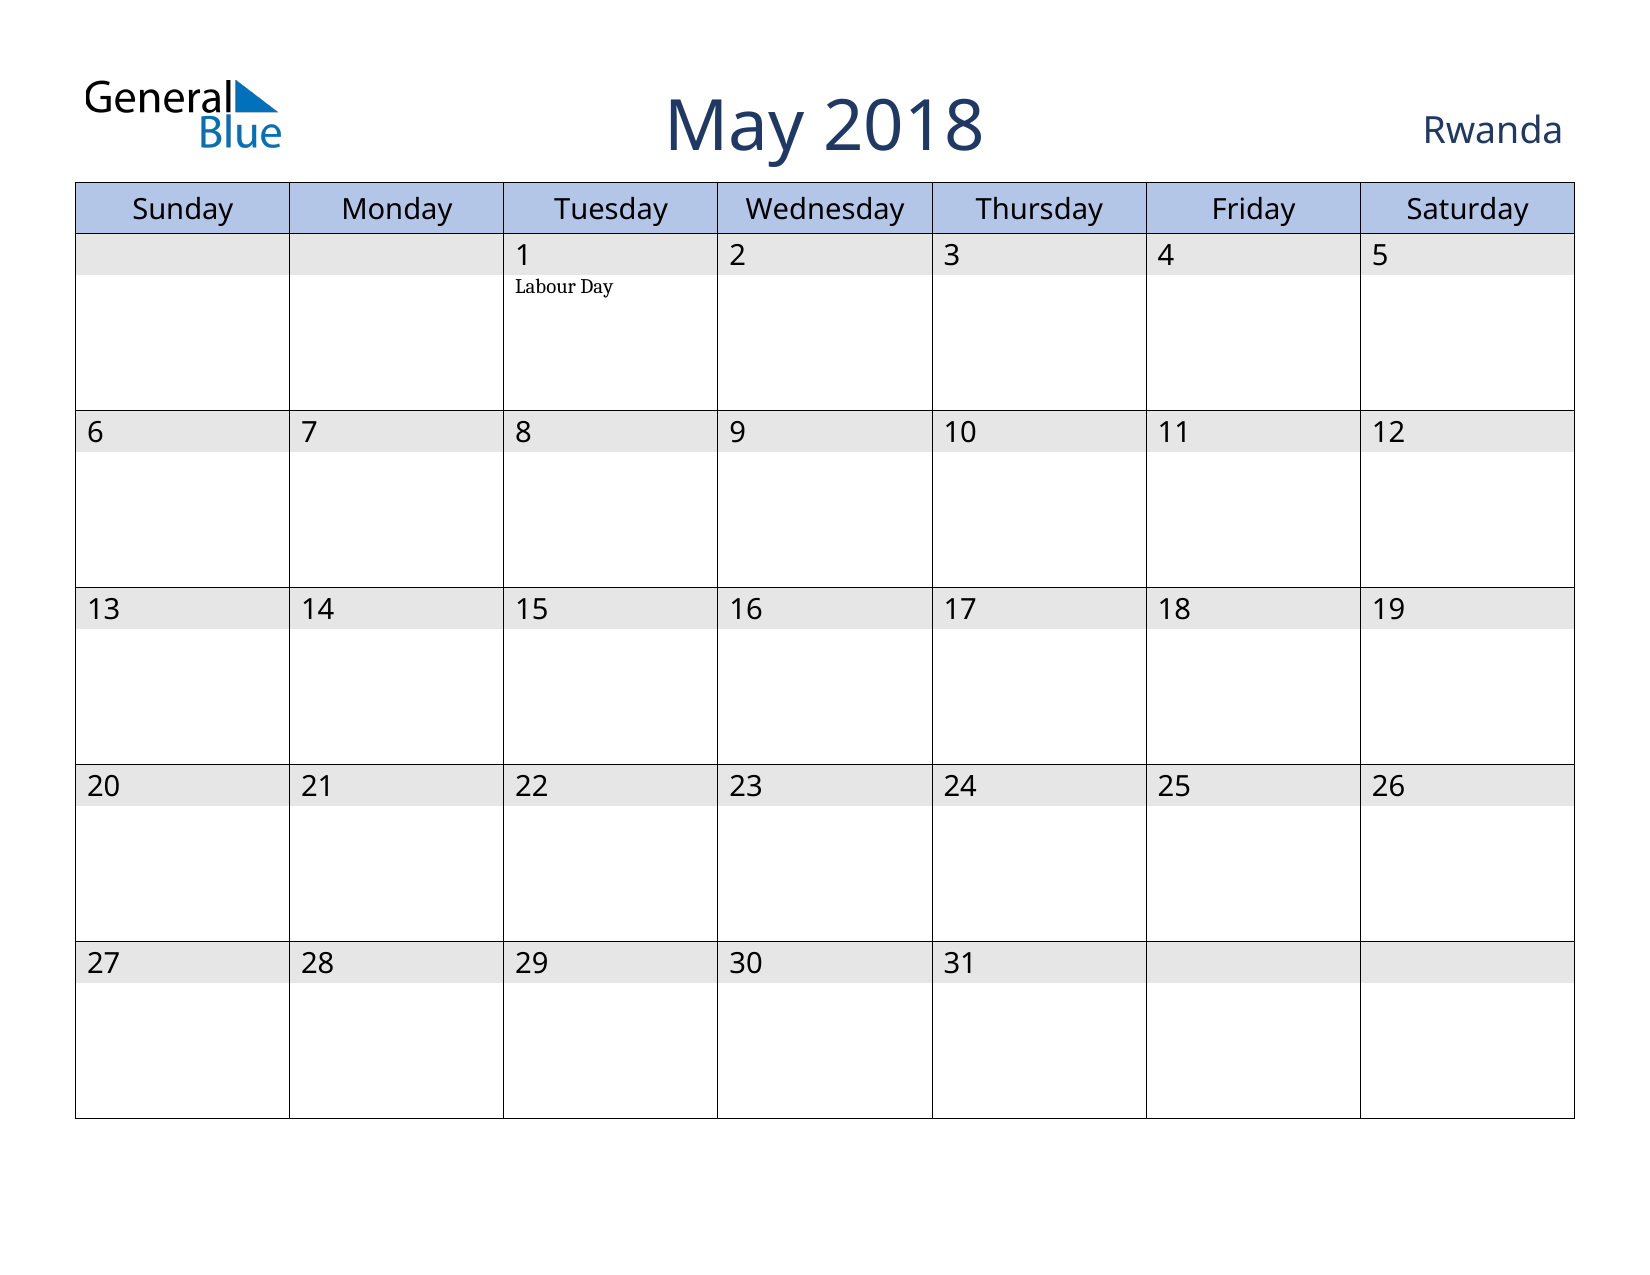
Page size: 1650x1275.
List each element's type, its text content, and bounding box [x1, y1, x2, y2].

table_cell [76, 629, 289, 764]
table_header [76, 75, 503, 182]
table_cell 20 [76, 765, 289, 806]
table_cell [1147, 452, 1360, 587]
table_cell 7 [290, 411, 503, 452]
picture [86, 80, 281, 148]
table_cell [1147, 806, 1360, 941]
table_cell 28 [290, 942, 503, 983]
table_cell Labour Day [504, 275, 717, 410]
table_cell [1147, 629, 1360, 764]
table_cell 29 [504, 942, 717, 983]
table_cell [76, 452, 289, 587]
table_cell [718, 983, 932, 1118]
table_cell [1147, 942, 1360, 983]
table_cell [76, 983, 289, 1118]
table_cell [290, 234, 503, 275]
table_cell [76, 806, 289, 941]
table_cell [1361, 942, 1574, 983]
table_cell 19 [1361, 588, 1574, 629]
table_cell [933, 275, 1146, 410]
table_cell 18 [1147, 588, 1360, 629]
table_cell [504, 806, 717, 941]
table_cell [504, 452, 717, 587]
table_cell 13 [76, 588, 289, 629]
table_cell [718, 452, 932, 587]
table_cell [933, 452, 1146, 587]
table_cell 22 [504, 765, 717, 806]
table_cell 27 [76, 942, 289, 983]
table_cell [933, 806, 1146, 941]
table_cell Wednesday [718, 183, 932, 233]
table_cell [1361, 452, 1574, 587]
table_cell 21 [290, 765, 503, 806]
table_cell 17 [933, 588, 1146, 629]
table_cell [933, 983, 1146, 1118]
table_cell 16 [718, 588, 932, 629]
table_cell [76, 234, 289, 275]
table_cell Monday [290, 183, 503, 233]
table_cell Friday [1147, 183, 1360, 233]
table_cell [1361, 275, 1574, 410]
table_cell 3 [933, 234, 1146, 275]
table_cell Saturday [1361, 183, 1574, 233]
table_cell [504, 629, 717, 764]
table_cell [933, 629, 1146, 764]
table_cell [718, 806, 932, 941]
table_cell [1361, 983, 1574, 1118]
table_cell [1147, 275, 1360, 410]
table_cell 23 [718, 765, 932, 806]
table_cell [290, 983, 503, 1118]
table_cell 2 [718, 234, 932, 275]
table_cell [1361, 629, 1574, 764]
table_header May 2018 [504, 75, 1146, 182]
table_cell 4 [1147, 234, 1360, 275]
table_cell 1 [504, 234, 717, 275]
table_cell Sunday [76, 183, 289, 233]
table_cell [1147, 983, 1360, 1118]
table_cell [290, 275, 503, 410]
table_cell 15 [504, 588, 717, 629]
table_cell 11 [1147, 411, 1360, 452]
table_cell 8 [504, 411, 717, 452]
table_cell [290, 629, 503, 764]
table_cell 26 [1361, 765, 1574, 806]
table_cell 14 [290, 588, 503, 629]
table_cell 24 [933, 765, 1146, 806]
table_cell [76, 275, 289, 410]
table_cell 31 [933, 942, 1146, 983]
table_cell Thursday [933, 183, 1146, 233]
table_cell [1361, 806, 1574, 941]
table_cell 9 [718, 411, 932, 452]
table_cell 6 [76, 411, 289, 452]
table_cell 5 [1361, 234, 1574, 275]
table_cell [718, 629, 932, 764]
table_cell 10 [933, 411, 1146, 452]
table_cell [718, 275, 932, 410]
table_cell Tuesday [504, 183, 717, 233]
table_cell [290, 806, 503, 941]
table_cell 30 [718, 942, 932, 983]
table_cell [290, 452, 503, 587]
table_header Rwanda [1146, 75, 1574, 182]
table_cell 25 [1147, 765, 1360, 806]
table_cell 12 [1361, 411, 1574, 452]
table_cell [504, 983, 717, 1118]
